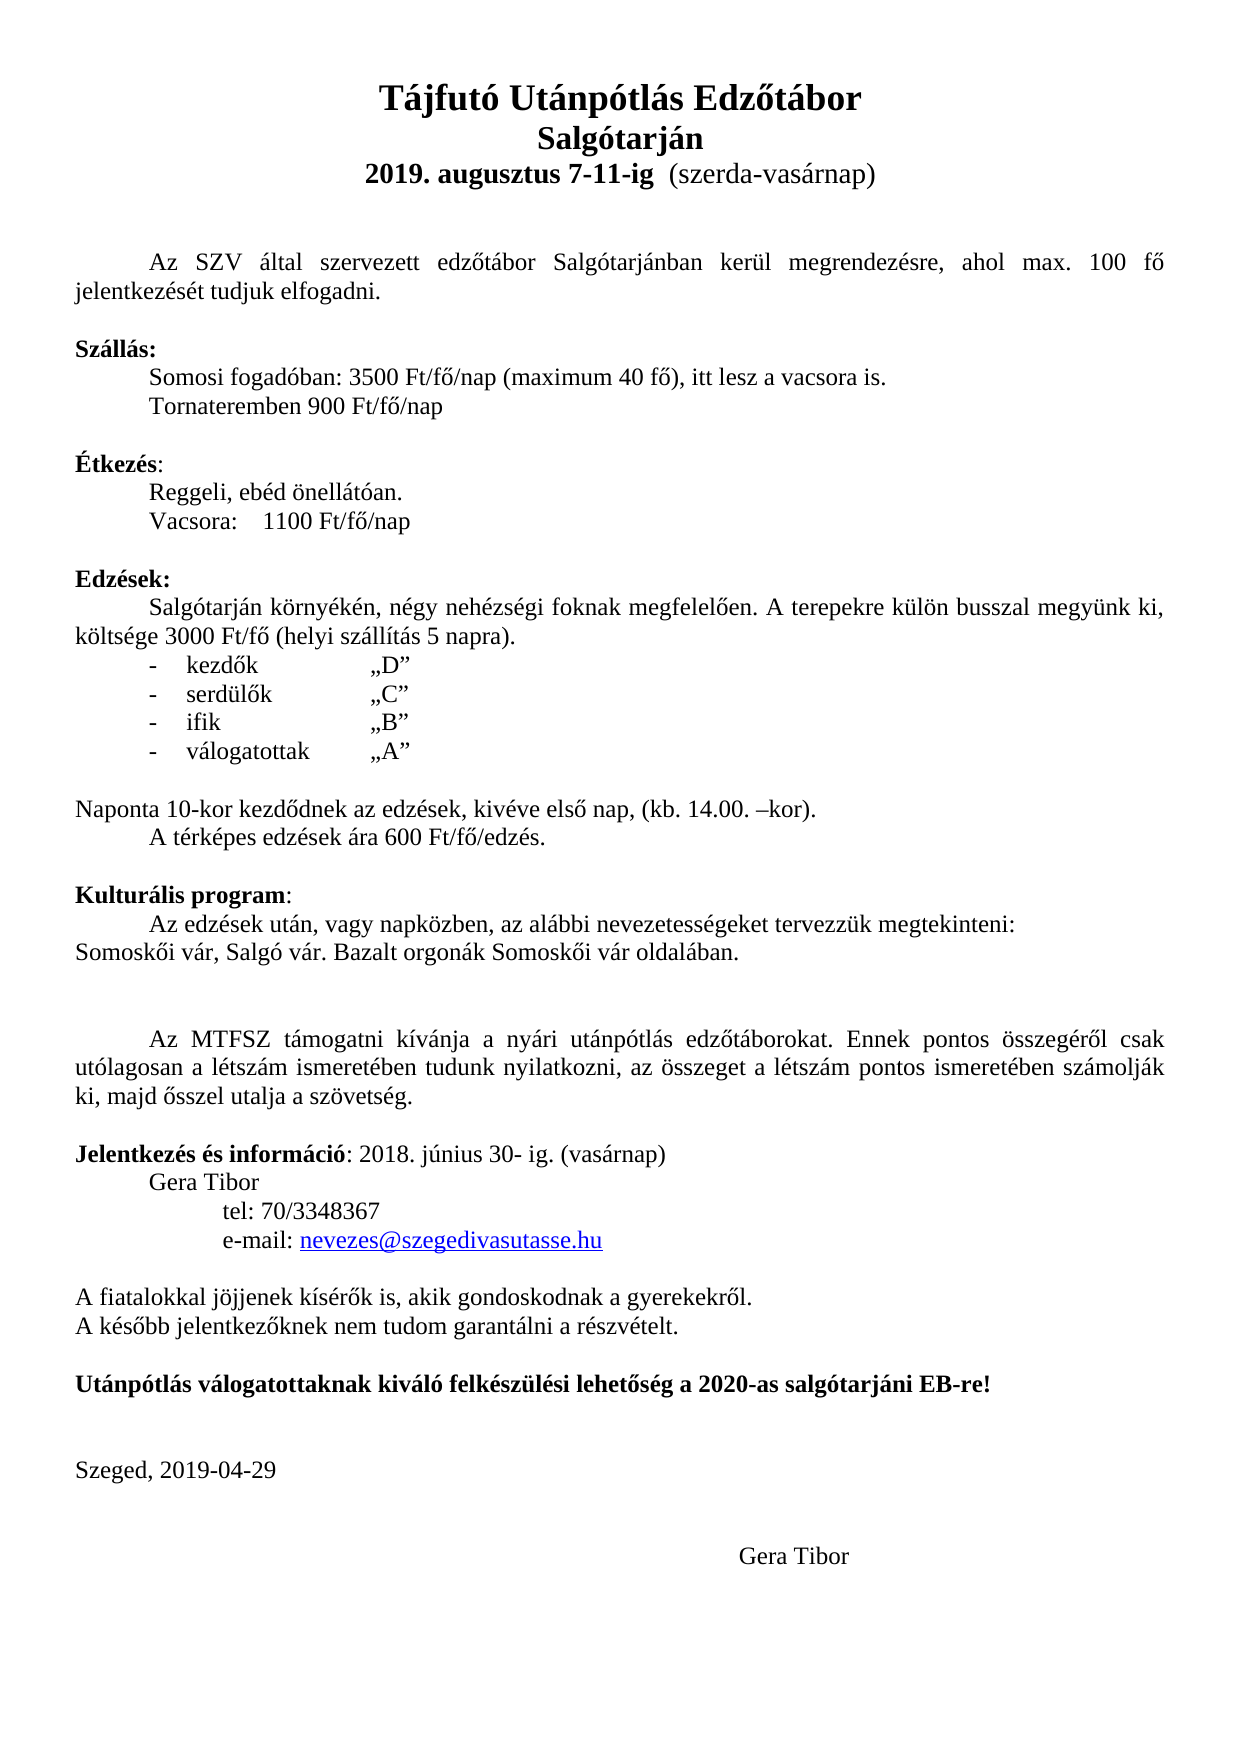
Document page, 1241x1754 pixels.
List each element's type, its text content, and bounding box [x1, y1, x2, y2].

text Somosi fogadóban: 3500 Ft/fő/nap (maximum 40 fő), itt lesz a vacsora is. [75, 362, 1165, 391]
text e-mail: nevezes@szegedivasutasse.hu [149, 1225, 1165, 1254]
text Gera Tibor [75, 1167, 1165, 1196]
list válogatottak „A” [148, 736, 1165, 765]
text Naponta 10-kor kezdődnek az edzések, kivéve első nap, (kb. 14.00. –kor). [75, 794, 1165, 822]
text 2019. augusztus 7-11-ig (szerda-vasárnap) [75, 156, 1165, 190]
text tel: 70/3348367 [149, 1196, 1165, 1225]
list kezdők „D” [148, 650, 1165, 679]
text Reggeli, ebéd önellátóan. [75, 477, 1165, 506]
text Salgótarján környékén, négy nehézségi foknak megfelelően. A terepekre külön busszal megyünk ki, költsége 3000 Ft/fő (helyi szállítás 5 napra). [75, 592, 1165, 650]
text Edzések: [75, 564, 1165, 592]
text Tájfutó Utánpótlás Edzőtábor [75, 75, 1165, 118]
text Vacsora: 1100 Ft/fő/nap [75, 506, 1165, 535]
text Az MTFSZ támogatni kívánja a nyári utánpótlás edzőtáborokat. Ennek pontos összegéről csak utólagosan a létszám ismeretében tudunk nyilatkozni, az összeget a létszám pontos ismeretében számolják ki, majd ősszel utalja a szövetség. [75, 1024, 1165, 1110]
text A fiatalokkal jöjjenek kísérők is, akik gondoskodnak a gyerekekről. [75, 1282, 1165, 1311]
text Gera Tibor [75, 1541, 1165, 1570]
text Az SZV által szervezett edzőtábor Salgótarjánban kerül megrendezésre, ahol max. 100 fő jelentkezését tudjuk elfogadni. [75, 247, 1165, 305]
text Étkezés: [75, 449, 1165, 477]
text Salgótarján [75, 118, 1165, 156]
text A térképes edzések ára 600 Ft/fő/edzés. [75, 822, 1165, 851]
text Kulturális program: [75, 880, 1165, 909]
text A később jelentkezőknek nem tudom garantálni a részvételt. [75, 1311, 1165, 1340]
text Tornateremben 900 Ft/fő/nap [75, 391, 1165, 420]
text Az edzések után, vagy napközben, az alábbi nevezetességeket tervezzük megtekinteni: [75, 909, 1165, 937]
text Somoskői vár, Salgó vár. Bazalt orgonák Somoskői vár oldalában. [75, 937, 1165, 966]
text Szeged, 2019-04-29 [75, 1455, 1165, 1484]
text Jelentkezés és információ: 2018. június 30- ig. (vasárnap) [75, 1139, 1165, 1167]
text Szállás: [75, 334, 1165, 362]
text Utánpótlás válogatottaknak kiváló felkészülési lehetőség a 2020-as salgótarjáni EB-re! [75, 1369, 1165, 1397]
list ifik „B” [148, 707, 1165, 736]
list serdülők „C” [148, 679, 1165, 707]
